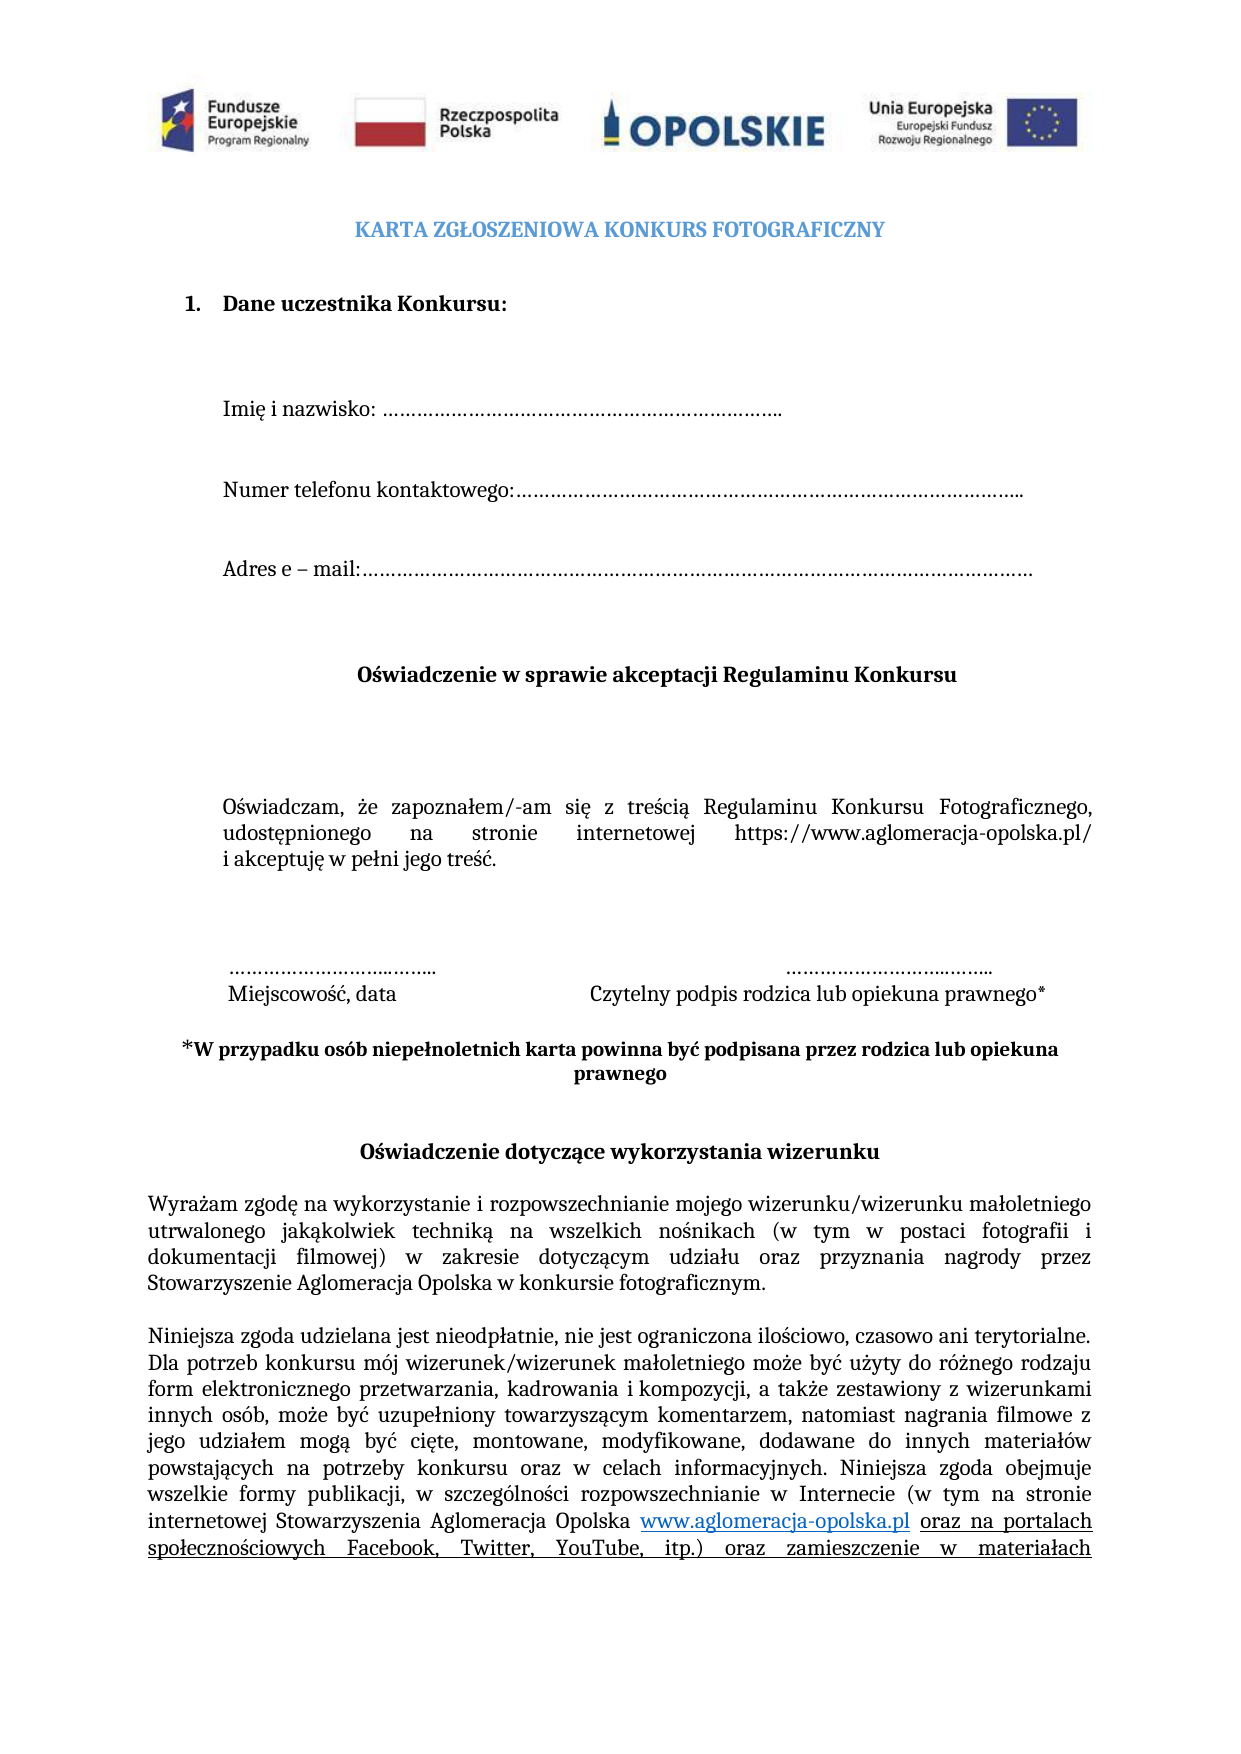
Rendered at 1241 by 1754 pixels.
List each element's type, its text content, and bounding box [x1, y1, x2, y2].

list Oświadczenie w sprawie akceptacji Regulaminu Konkursu [223, 662, 1093, 688]
text Oświadczenie dotyczące wykorzystania wizerunku [148, 1138, 1093, 1165]
list Oświadczam, że zapoznałem/-am się z treścią Regulaminu Konkursu Fotograficznego, udostępnionego na stronie internetowej https://www.aglomeracja-opolska.pl/ i akceptuję w pełni jego treść. [223, 793, 1093, 872]
text KARTA ZGŁOSZENIOWA KONKURS FOTOGRAFICZNY [148, 217, 1093, 243]
text Wyrażam zgodę na wykorzystanie i rozpowszechnianie mojego wizerunku/wizerunku małoletniego utrwalonego jakąkolwiek techniką na wszelkich nośnikach (w tym w postaci fotografii i dokumentacji filmowej) w zakresie dotyczącym udziału oraz przyznania nagrody przez Stowarzyszenie Aglomeracja Opolska w konkursie fotograficznym. [148, 1191, 1093, 1297]
list ………………………..…….. ………………………..…….. [223, 954, 1093, 980]
text Imię i nazwisko: ……………………………………………………………. [223, 396, 1093, 422]
list Dane uczestnika Konkursu: [185, 290, 1093, 317]
text Adres e – mail:……………………………………………………………………………………………………… [223, 556, 1093, 583]
text Numer telefonu kontaktowego:…………………………………………………………………………….. [223, 451, 1093, 503]
picture [147, 73, 1093, 168]
text *W przypadku osób niepełnoletnich karta powinna być podpisana przez rodzica lub opiekuna prawnego [148, 1033, 1093, 1086]
list Miejscowość, data Czytelny podpis rodzica lub opiekuna prawnego* [223, 980, 1093, 1007]
